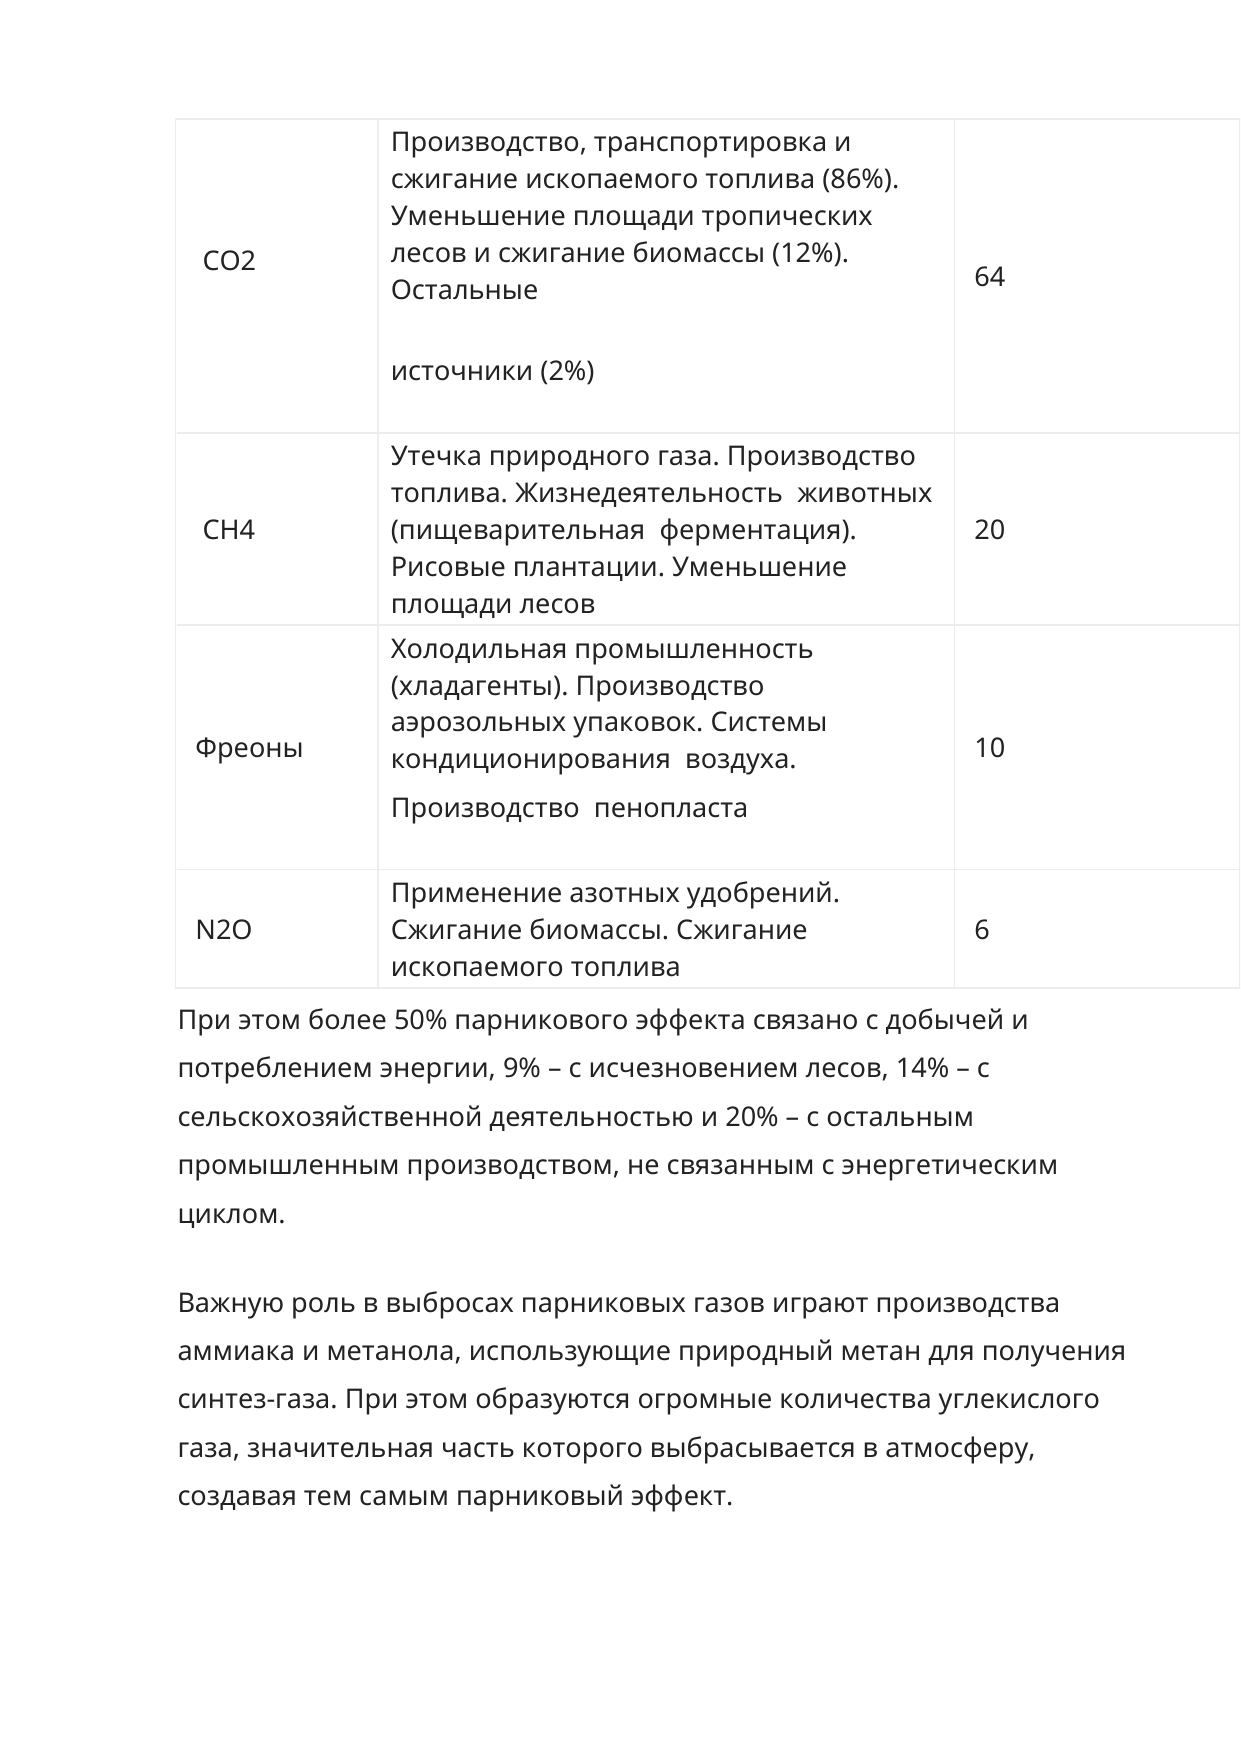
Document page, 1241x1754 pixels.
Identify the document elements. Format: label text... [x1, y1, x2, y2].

table_cell Утечка природного газа. Производство топлива. Жизнедеятельность животных (пищеварительная ферментация). Рисовые плантации. Уменьшение площади лесов [379, 434, 954, 624]
table_cell 10 [955, 626, 1239, 869]
table_cell Применение азотных удобрений. Сжигание биомассы. Сжигание ископаемого топлива [379, 870, 954, 987]
text Важную роль в выбросах парниковых газов играют производства аммиака и метанола, использующие природный метан для получения синтез-газа. При этом образуются огромные количества углекислого газа, значительная часть которого выбрасывается в атмосферу, создавая тем самым парниковый эффект. [177, 1272, 1152, 1514]
table_cell Производство, транспортировка и сжигание ископаемого топлива (86%). Уменьшение площади тропических лесов и сжигание биомассы (12%). Остальные источники (2%) [379, 120, 954, 432]
table_cell Холодильная промышленность (хладагенты). Производство аэрозольных упаковок. Системы кондиционирования воздуха. Производство пенопласта [379, 626, 954, 869]
table_cell 6 [955, 870, 1239, 987]
table_cell N2О [176, 870, 377, 987]
table_cell 64 [955, 120, 1239, 432]
table_cell СН4 [176, 433, 377, 624]
table_cell Фреоны [176, 625, 377, 869]
table_cell СО2 [176, 120, 377, 432]
text При этом более 50% парникового эффекта связано с добычей и потреблением энергии, 9% – с исчезновением лесов, 14% – с сельскохозяйственной деятельностью и 20% – с остальным промышленным производством, не связанным с энергетическим циклом. [177, 989, 1152, 1231]
table_cell 20 [955, 434, 1239, 624]
